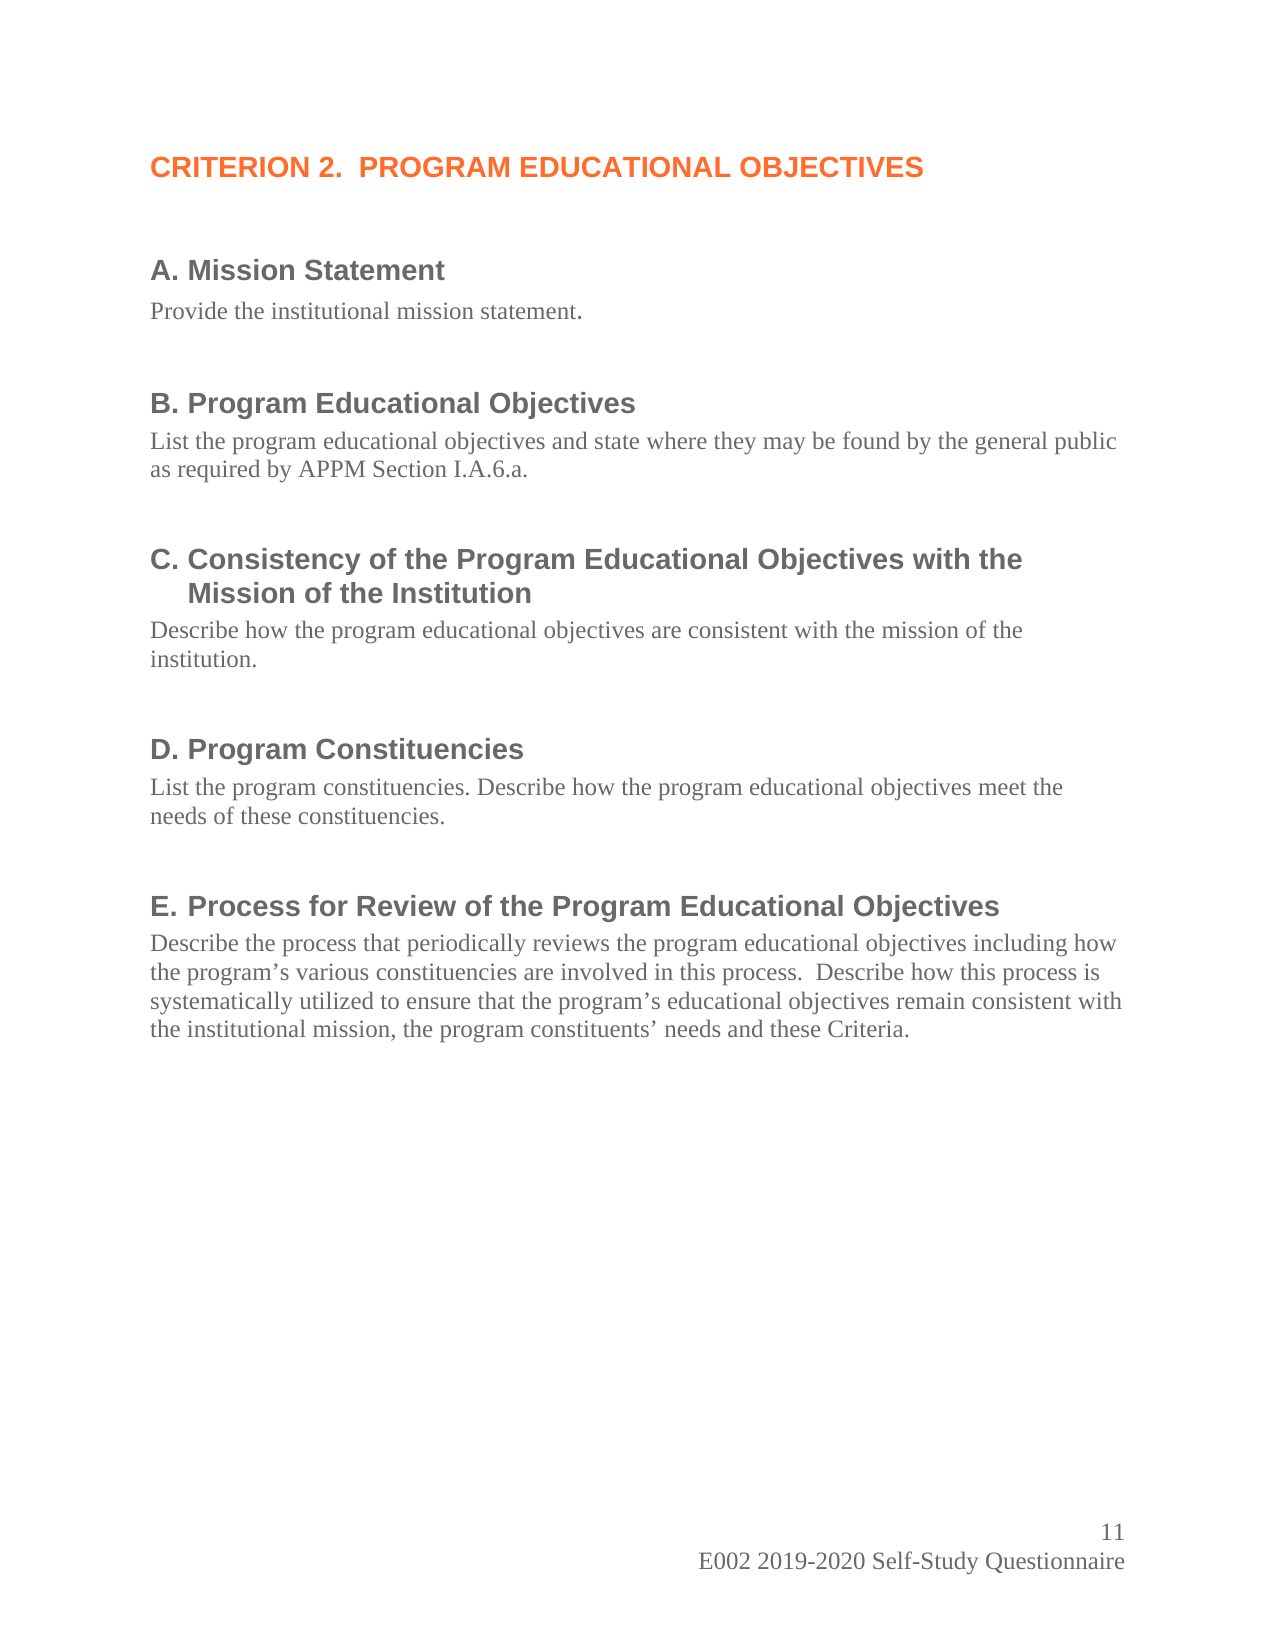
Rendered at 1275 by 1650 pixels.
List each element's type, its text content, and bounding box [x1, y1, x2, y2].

text List the program educational objectives and state where they may be found by the general public as required by APPM Section I.A.6.a. [150, 426, 1125, 483]
text Describe how the program educational objectives are consistent with the mission of the institution. [150, 616, 1125, 673]
subtitle Mission Statement [150, 253, 1125, 287]
subtitle CRITERION 2. PROGRAM EDUCATIONAL OBJECTIVES [150, 150, 1125, 183]
subtitle Program Educational Objectives [150, 386, 1125, 419]
subtitle Process for Review of the Program Educational Objectives [150, 888, 1125, 922]
text Describe the process that periodically reviews the program educational objectives including how the program’s various constituencies are involved in this process. Describe how this process is systematically utilized to ensure that the program’s educational objectives remain consistent with the institutional mission, the program constituents’ needs and these Criteria. [150, 928, 1125, 1043]
text List the program constituencies. Describe how the program educational objectives meet the needs of these constituencies. [150, 772, 1125, 829]
subtitle Program Constituencies [150, 732, 1125, 766]
subtitle Consistency of the Program Educational Objectives with the Mission of the Institution [150, 542, 1125, 609]
text Provide the institutional mission statement. [150, 293, 1125, 327]
